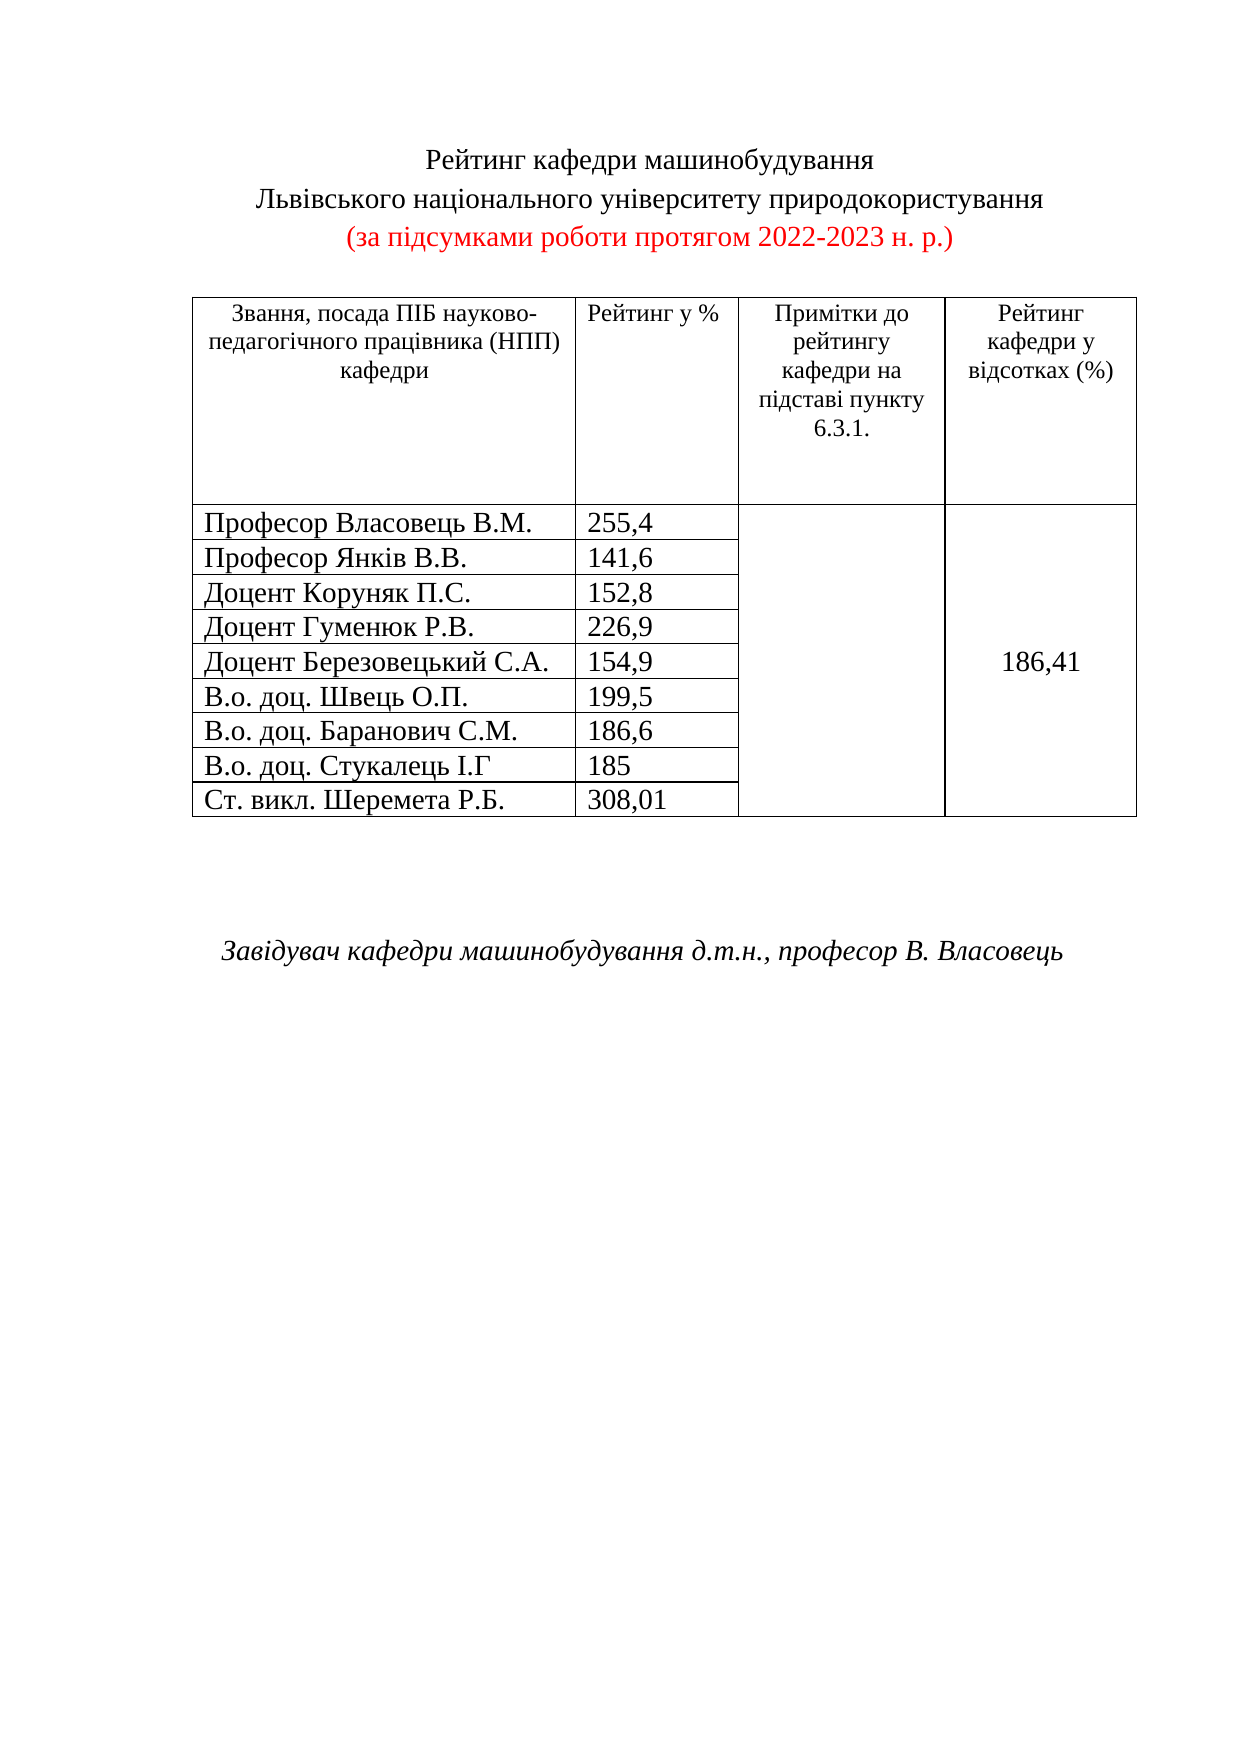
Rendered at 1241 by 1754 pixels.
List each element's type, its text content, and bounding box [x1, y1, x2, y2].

table_cell Доцент Гуменюк Р.В. [193, 610, 575, 643]
table_cell Доцент Березовецький С.А. [193, 644, 575, 678]
table_cell 186,41 [946, 505, 1136, 816]
table_cell 226,9 [576, 610, 738, 643]
table_cell Професор Янків В.В. [193, 540, 575, 574]
table_header Рейтинг у % [576, 298, 738, 504]
text Рейтинг кафедри машинобудування [148, 142, 1152, 176]
table_cell 255,4 [576, 505, 738, 539]
table_cell 186,6 [576, 713, 738, 747]
table_cell 154,9 [576, 644, 738, 678]
table_cell 199,5 [576, 679, 738, 712]
table_cell 141,6 [576, 540, 738, 574]
table_cell Доцент Коруняк П.С. [193, 575, 575, 608]
table_cell 152,8 [576, 575, 738, 608]
table_header Рейтинг кафедри у відсотках (%) [946, 298, 1136, 504]
table_cell 308,01 [576, 783, 738, 816]
text (за підсумками роботи протягом 2022-2023 н. р.) [148, 219, 1152, 253]
text Львівського національного університету природокористування [148, 181, 1152, 214]
text Завідувач кафедри машинобудування д.т.н., професор В. Власовець [148, 933, 1152, 966]
table_cell В.о. доц. Швець О.П. [193, 679, 575, 712]
table_cell Ст. викл. Шеремета Р.Б. [193, 783, 575, 816]
table_header Примітки до рейтингу кафедри на підставі пункту 6.3.1. [739, 298, 944, 504]
table_cell [739, 505, 944, 816]
table_cell Професор Власовець В.М. [193, 505, 575, 539]
table_cell 185 [576, 748, 738, 781]
table_cell В.о. доц. Баранович С.М. [193, 713, 575, 747]
table_header Звання, посада ПІБ науково-педагогічного працівника (НПП) кафедри [193, 298, 575, 504]
table_cell В.о. доц. Стукалець І.Г [193, 748, 575, 781]
